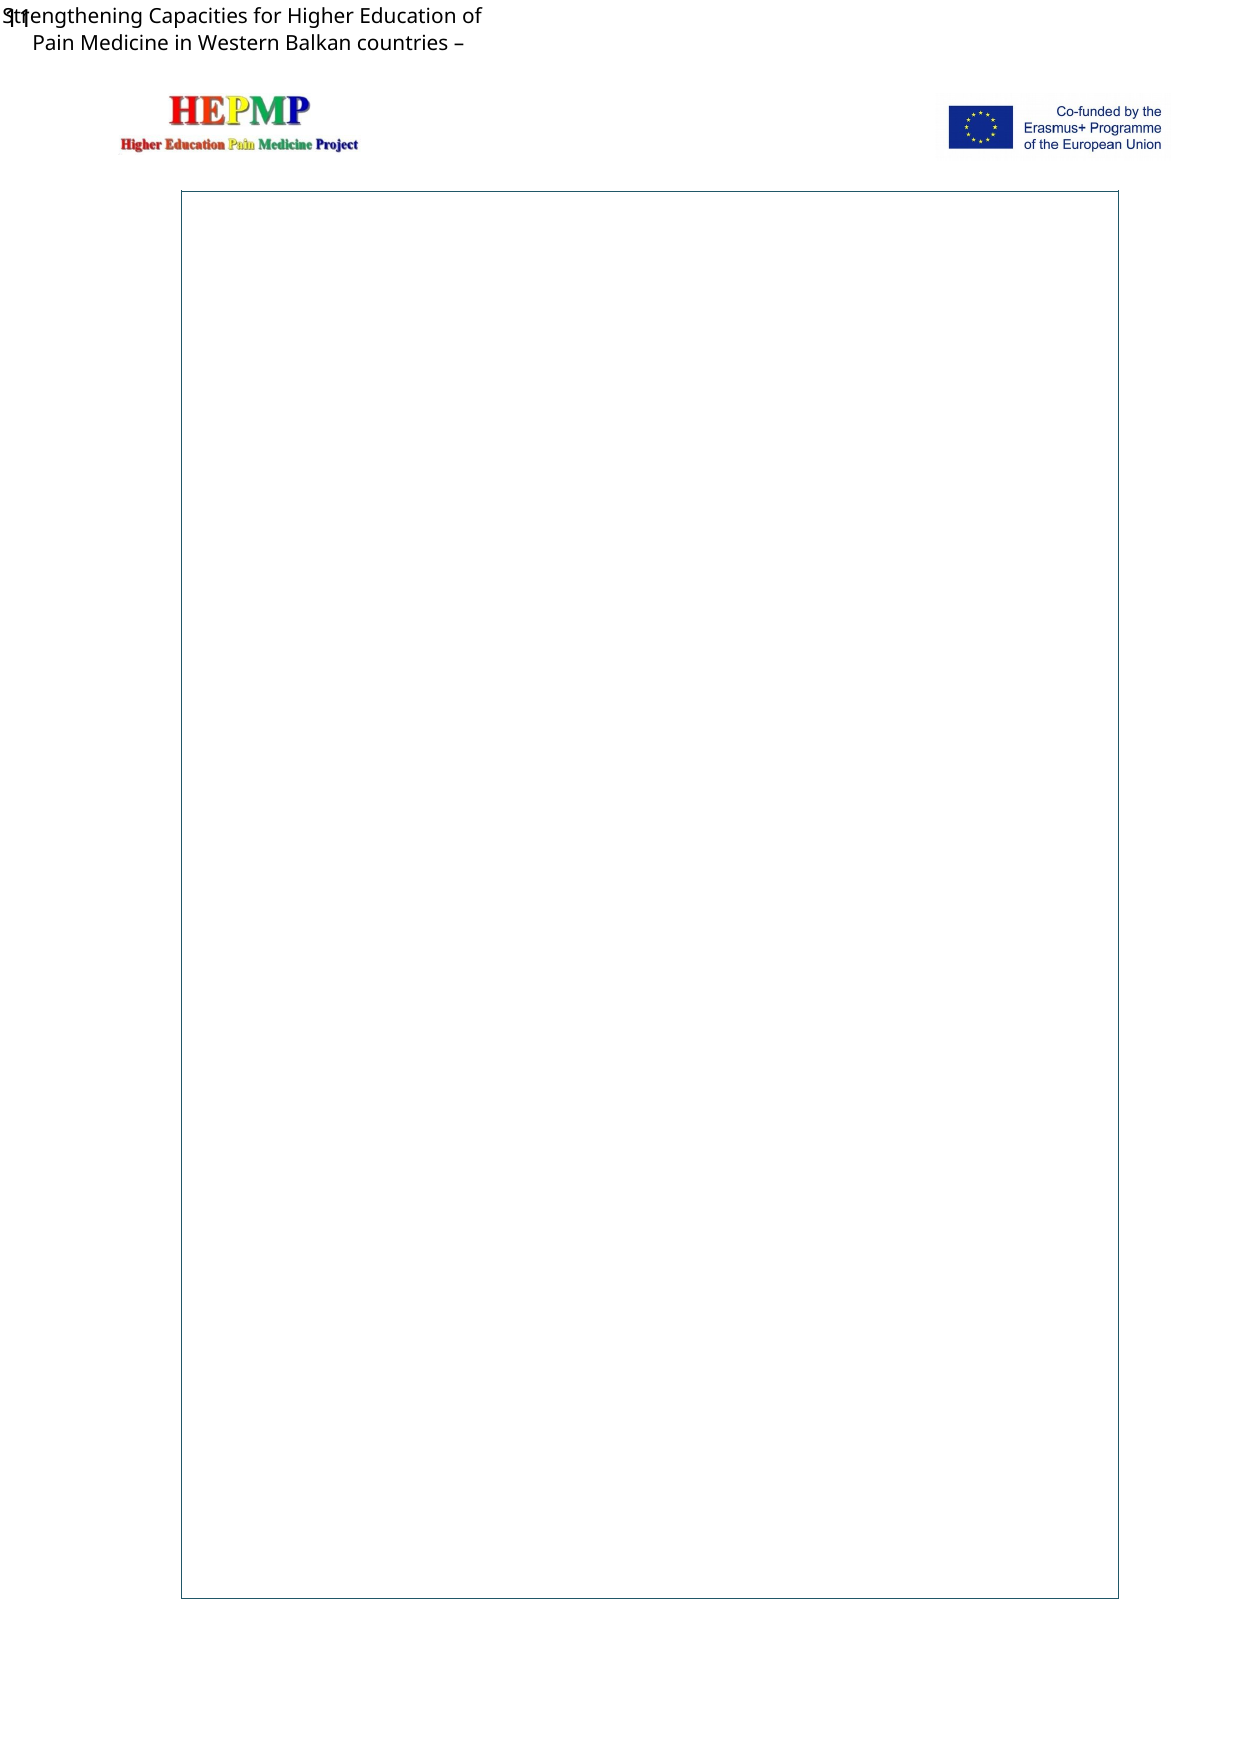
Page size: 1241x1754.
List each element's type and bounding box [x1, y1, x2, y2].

picture [118, 93, 361, 155]
picture [935, 93, 1172, 161]
